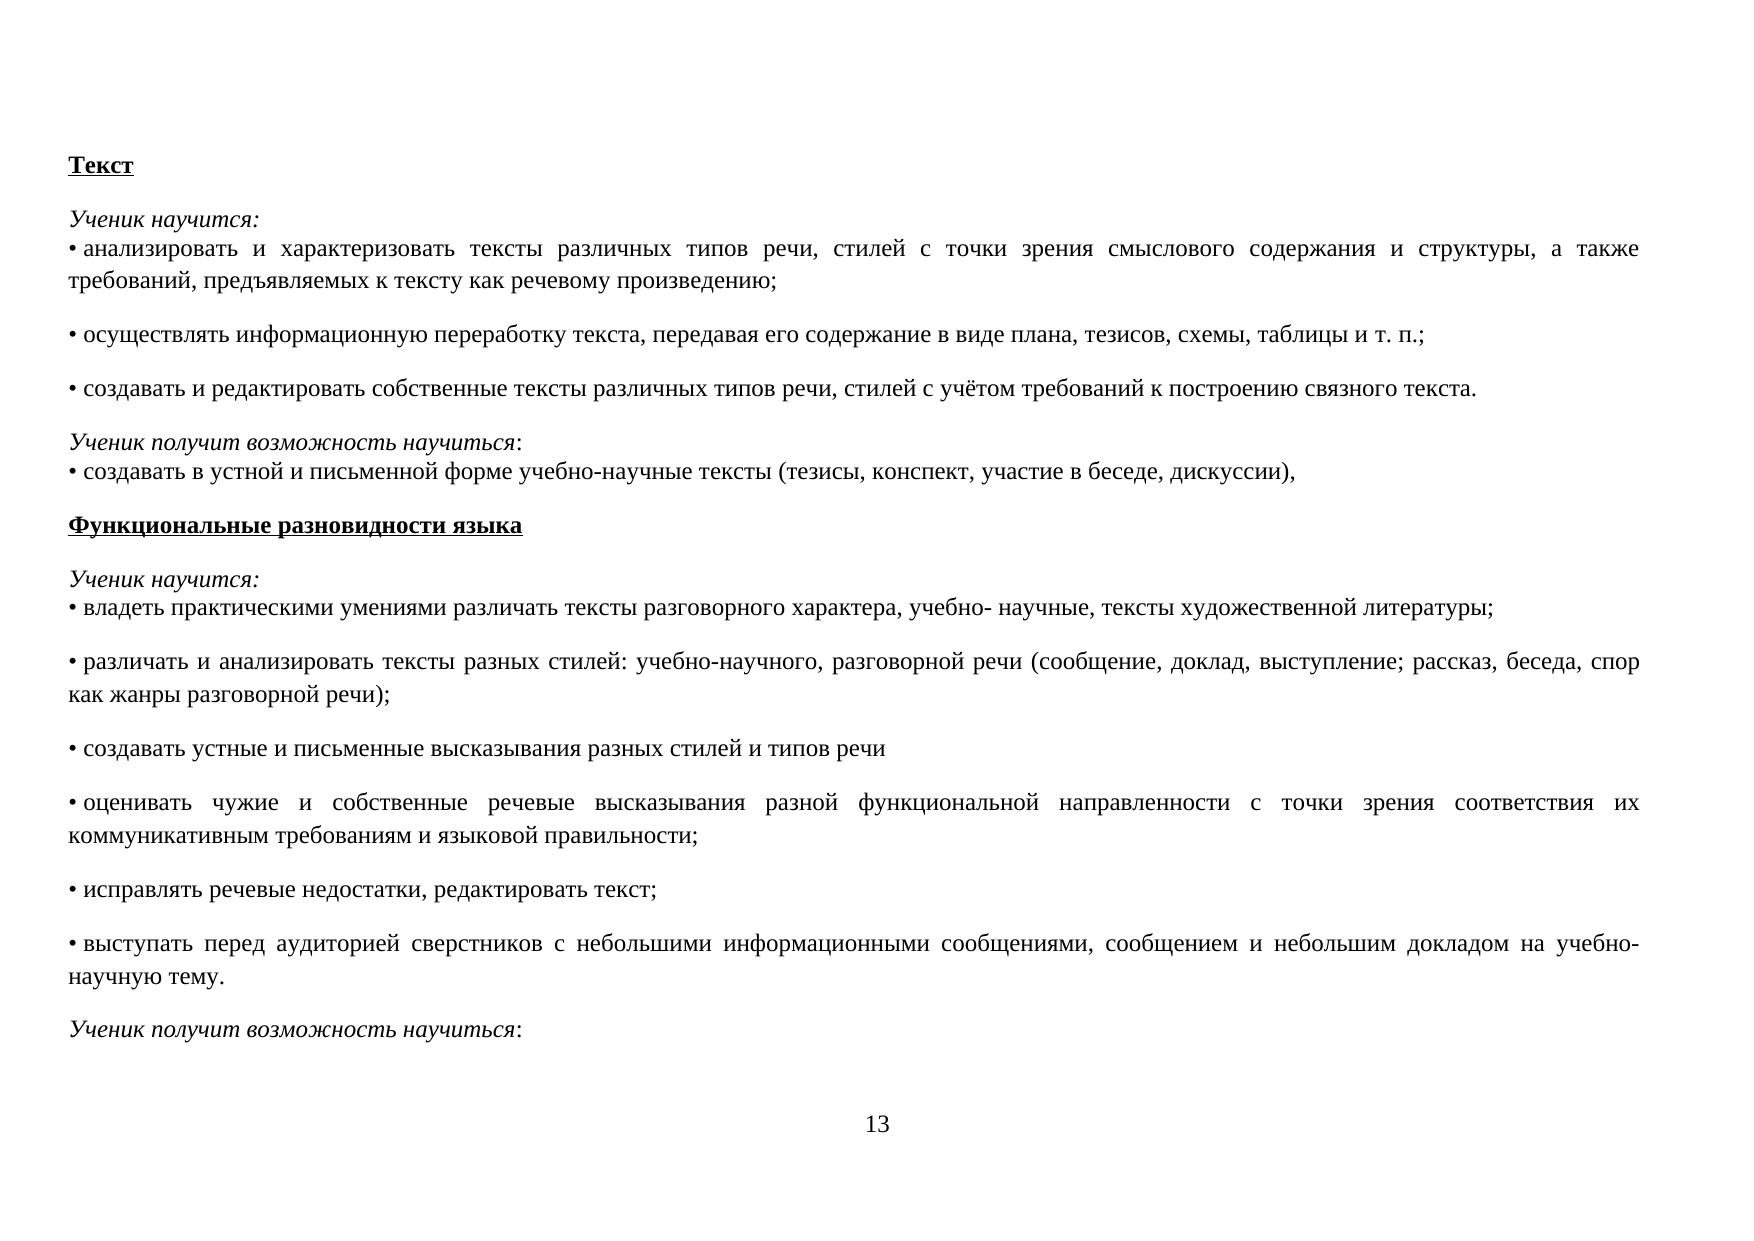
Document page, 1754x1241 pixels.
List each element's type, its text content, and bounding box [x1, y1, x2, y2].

text Ученик научится: [68, 564, 1641, 592]
text Ученик научится: [68, 204, 1641, 233]
text • создавать устные и письменные высказывания разных стилей и типов речи [68, 733, 1641, 762]
text Текст [68, 150, 1641, 179]
text • создавать и редактировать собственные тексты различных типов речи, стилей с учётом требований к построению связного текста. [68, 373, 1641, 402]
text Ученик получит возможность научиться: [68, 1014, 1641, 1043]
text Функциональные разновидности языка [68, 510, 1641, 538]
text • анализировать и характеризовать тексты различных типов речи, стилей с точки зрения смыслового содержания и структуры, а также требований, предъявляемых к тексту как речевому произведению; [68, 233, 1641, 294]
text • оценивать чужие и собственные речевые высказывания разной функциональной направленности с точки зрения соответствия их коммуникативным требованиям и языковой правильности; [68, 787, 1641, 849]
text • различать и анализировать тексты разных стилей: учебно-научного, разговорной речи (сообщение, доклад, выступление; рассказ, беседа, спор как жанры разговорной речи); [68, 646, 1641, 708]
text • создавать в устной и письменной форме учебно-научные тексты (тезисы, конспект, участие в беседе, дискуссии), [68, 456, 1641, 485]
text • выступать перед аудиторией сверстников с небольшими информационными сообщениями, сообщением и небольшим докладом на учебно-научную тему. [68, 928, 1641, 989]
text • осуществлять информационную переработку текста, передавая его содержание в виде плана, тезисов, схемы, таблицы и т. п.; [68, 319, 1641, 348]
text Ученик получит возможность научиться: [68, 427, 1641, 456]
text • исправлять речевые недостатки, редактировать текст; [68, 874, 1641, 903]
text • владеть практическими умениями различать тексты разговорного характера, учебно- научные, тексты художественной литературы; [68, 592, 1641, 621]
